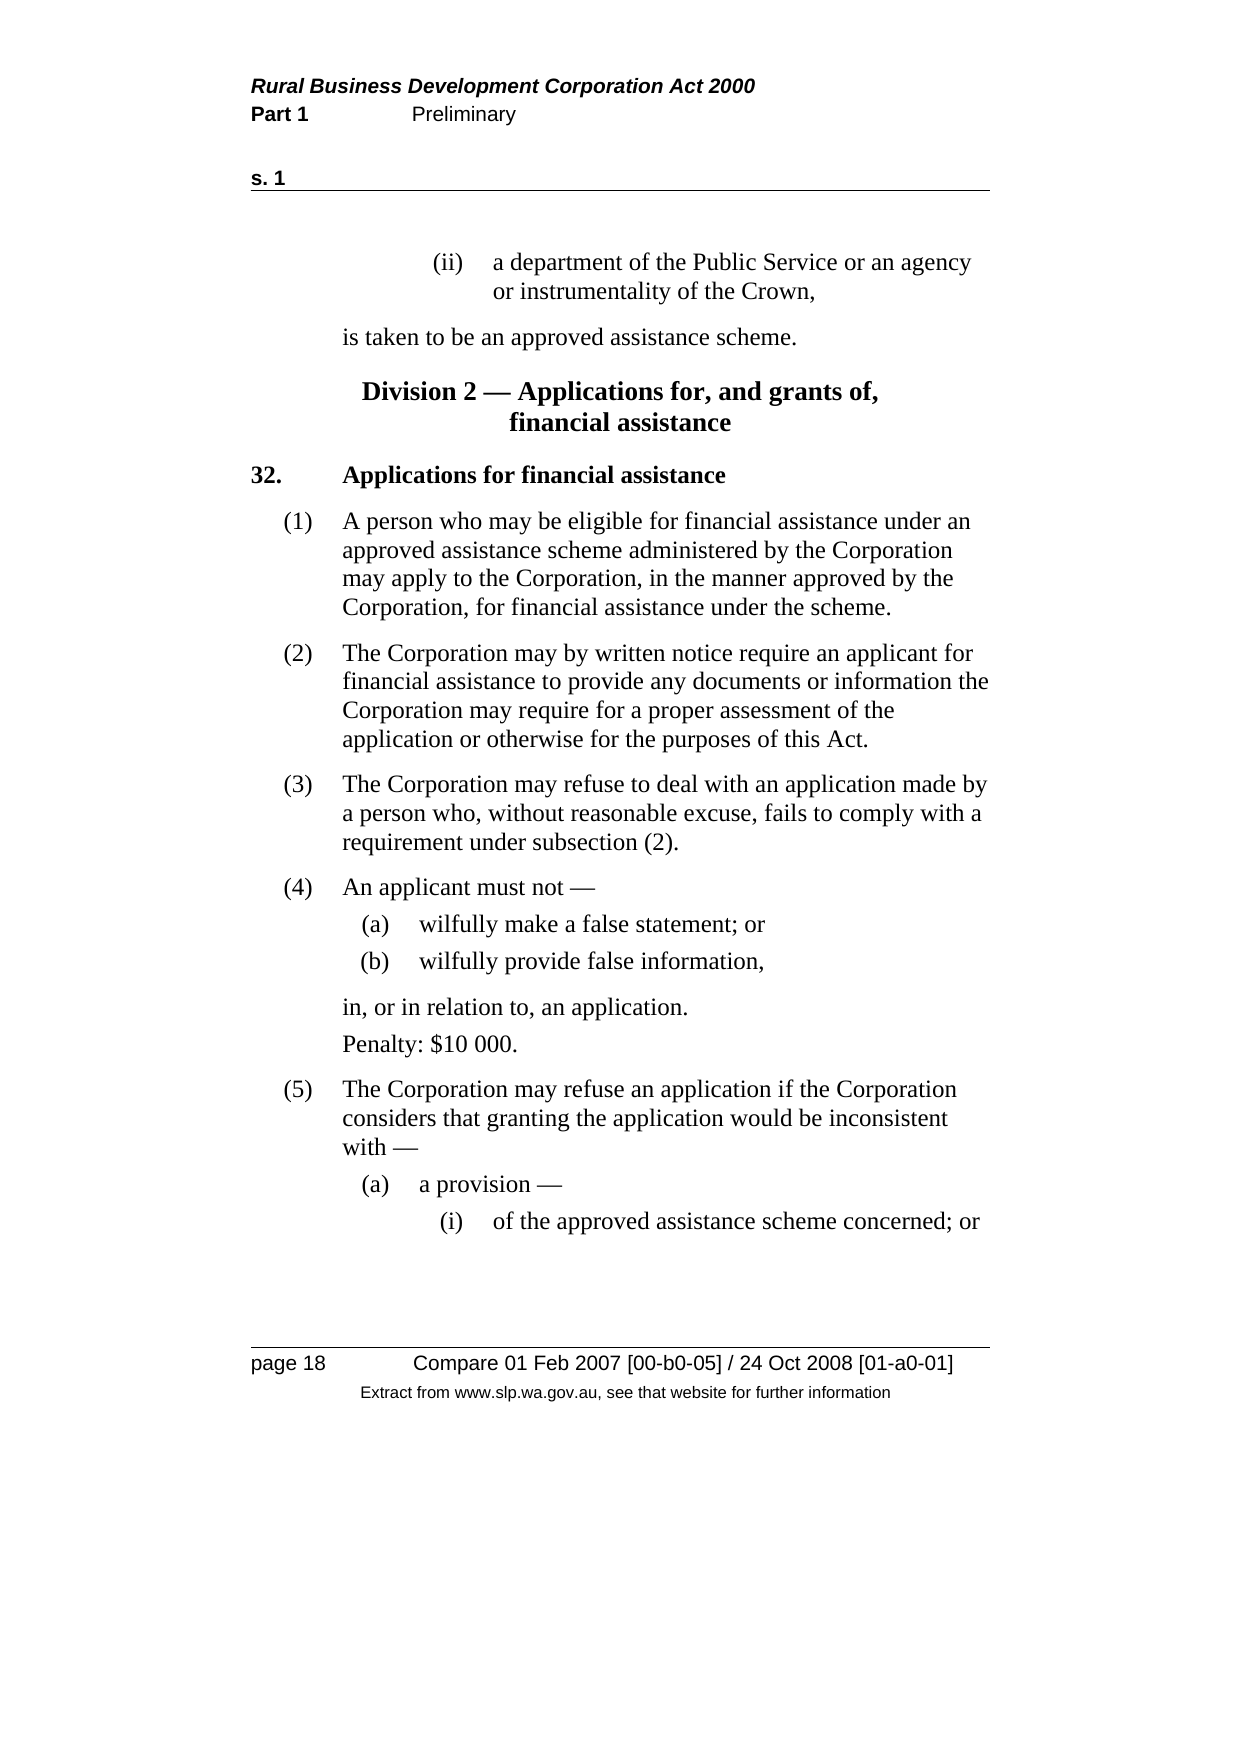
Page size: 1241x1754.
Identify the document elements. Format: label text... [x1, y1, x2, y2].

text (b) wilfully provide false information, [251, 946, 990, 975]
text Penalty: $10 000. [251, 1029, 990, 1058]
text (3) The Corporation may refuse to deal with an application made by a person who, without reasonable excuse, fails to comply with a requirement under subsection (2). [251, 769, 990, 856]
text in, or in relation to, an application. [251, 992, 990, 1021]
text (2) The Corporation may by written notice require an applicant for financial assistance to provide any documents or information the Corporation may require for a proper assessment of the application or otherwise for the purposes of this Act. [251, 638, 990, 753]
text (4) An applicant must not — [251, 872, 990, 901]
text is taken to be an approved assistance scheme. [251, 322, 990, 350]
text (a) wilfully make a false statement; or [251, 909, 990, 938]
subtitle Division 2 — Applications for, and grants of, financial assistance [251, 375, 990, 438]
text (a) a provision — [251, 1169, 990, 1198]
text (1) A person who may be eligible for financial assistance under an approved assistance scheme administered by the Corporation may apply to the Corporation, in the manner approved by the Corporation, for financial assistance under the scheme. [251, 506, 990, 621]
text (i) of the approved assistance scheme concerned; or [251, 1206, 990, 1235]
subtitle 32. Applications for financial assistance [251, 461, 990, 489]
text (ii) a department of the Public Service or an agency or instrumentality of the Crown, [251, 247, 990, 305]
text (5) The Corporation may refuse an application if the Corporation considers that granting the application would be inconsistent with — [251, 1074, 990, 1161]
